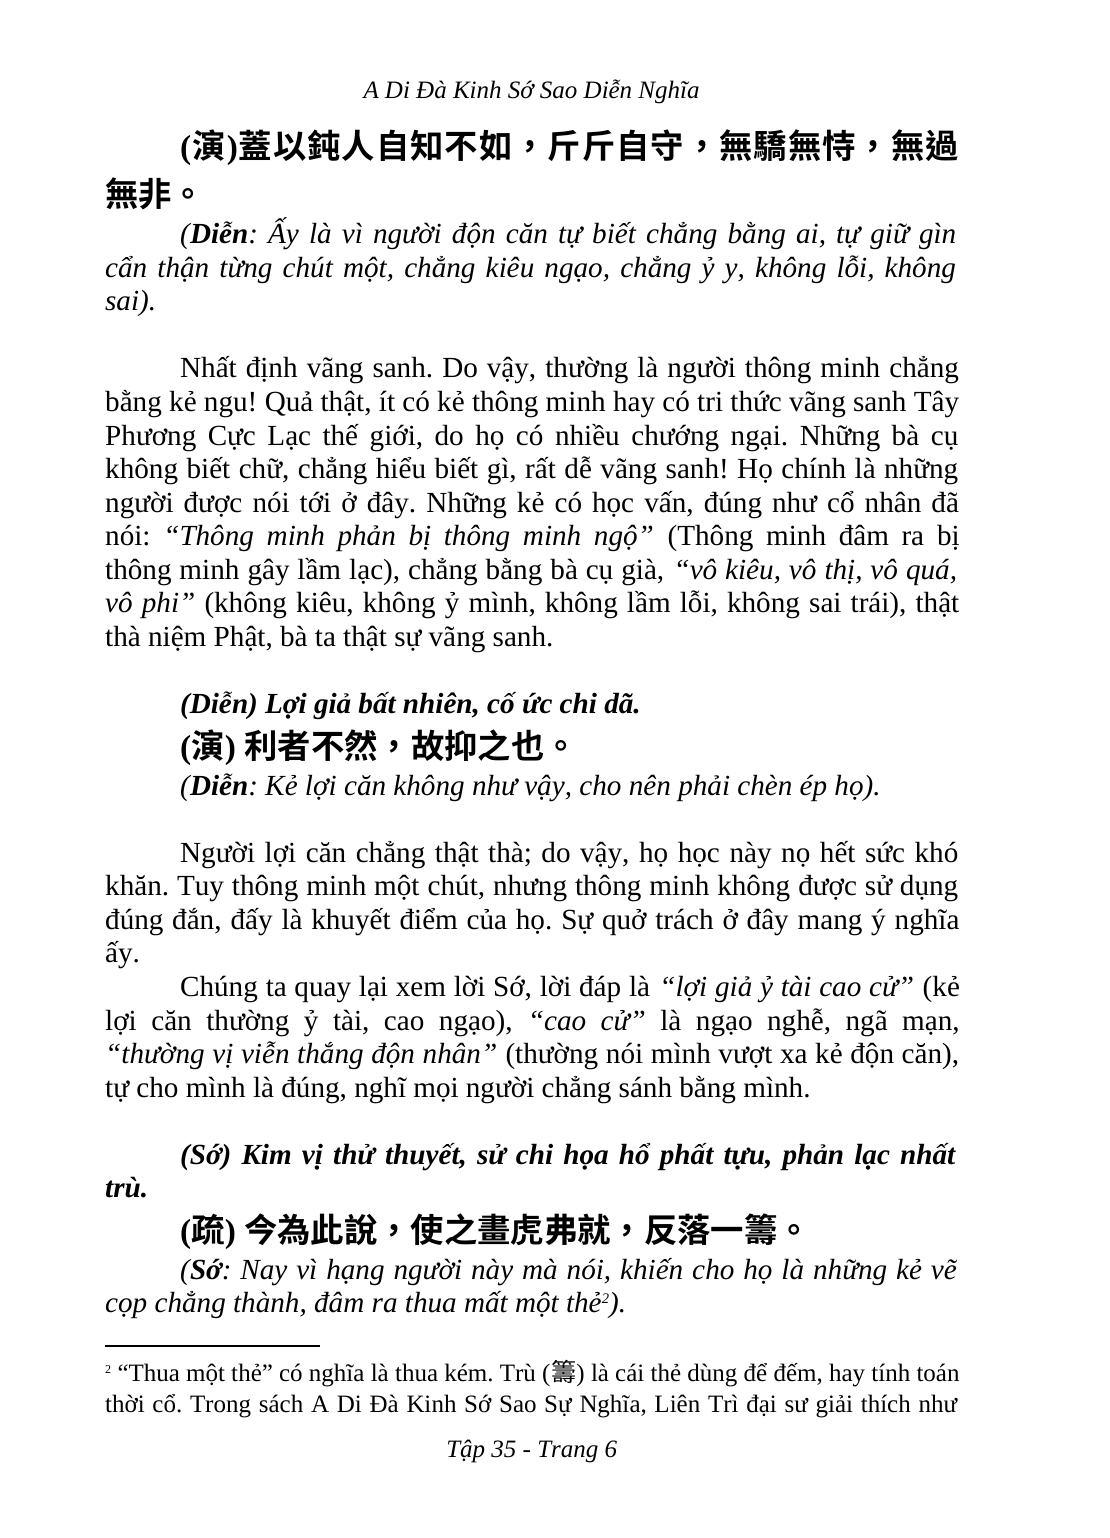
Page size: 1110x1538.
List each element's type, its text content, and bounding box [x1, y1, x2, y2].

text (疏) 今為此說，使之畫虎弗就，反落一籌。 [105, 1204, 960, 1252]
text Chúng ta quay lại xem lời Sớ, lời đáp là “lợi giả ỷ tài cao cử” (kẻ lợi căn thường ỷ tài, cao ngạo), “cao cử” là ngạo nghễ, ngã mạn, “thường vị viễn thắng độn nhân” (thường nói mình vượt xa kẻ độn căn), tự cho mình là đúng, nghĩ mọi người chẳng sánh bằng mình. [105, 969, 960, 1103]
text (Diễn) Lợi giả bất nhiên, cố ức chi dã. [105, 686, 960, 719]
text (Sớ) Kim vị thử thuyết, sử chi họa hổ phất tựu, phản lạc nhất trù. [105, 1137, 960, 1204]
text Nhất định vãng sanh. Do vậy, thường là người thông minh chẳng bằng kẻ ngu! Quả thật, ít có kẻ thông minh hay có tri thức vãng sanh Tây Phương Cực Lạc thế giới, do họ có nhiều chướng ngại. Những bà cụ không biết chữ, chẳng hiểu biết gì, rất dễ vãng sanh! Họ chính là những người được nói tới ở đây. Những kẻ có học vấn, đúng như cổ nhân đã nói: “Thông minh phản bị thông minh ngộ” (Thông minh đâm ra bị thông minh gây lầm lạc), chẳng bằng bà cụ già, “vô kiêu, vô thị, vô quá, vô phi” (không kiêu, không ỷ mình, không lầm lỗi, không sai trái), thật thà niệm Phật, bà ta thật sự vãng sanh. [105, 351, 960, 652]
text (Diễn: Kẻ lợi căn không như vậy, cho nên phải chèn ép họ). [105, 768, 960, 801]
text (Sớ: Nay vì hạng người này mà nói, khiến cho họ là những kẻ vẽ cọp chẳng thành, đâm ra thua mất một thẻ). [105, 1252, 960, 1319]
text (演)蓋以鈍人自知不如，斤斤自守，無驕無恃，無過無非。 [105, 120, 960, 216]
text (Diễn: Ấy là vì người độn căn tự biết chẳng bằng ai, tự giữ gìn cẩn thận từng chút một, chẳng kiêu ngạo, chẳng ỷ y, không lỗi, không sai). [105, 216, 960, 317]
text (演) 利者不然，故抑之也。 [105, 719, 960, 768]
text Người lợi căn chẳng thật thà; do vậy, họ học này nọ hết sức khó khăn. Tuy thông minh một chút, nhưng thông minh không được sử dụng đúng đắn, đấy là khuyết điểm của họ. Sự quở trách ở đây mang ý nghĩa ấy. [105, 835, 960, 969]
